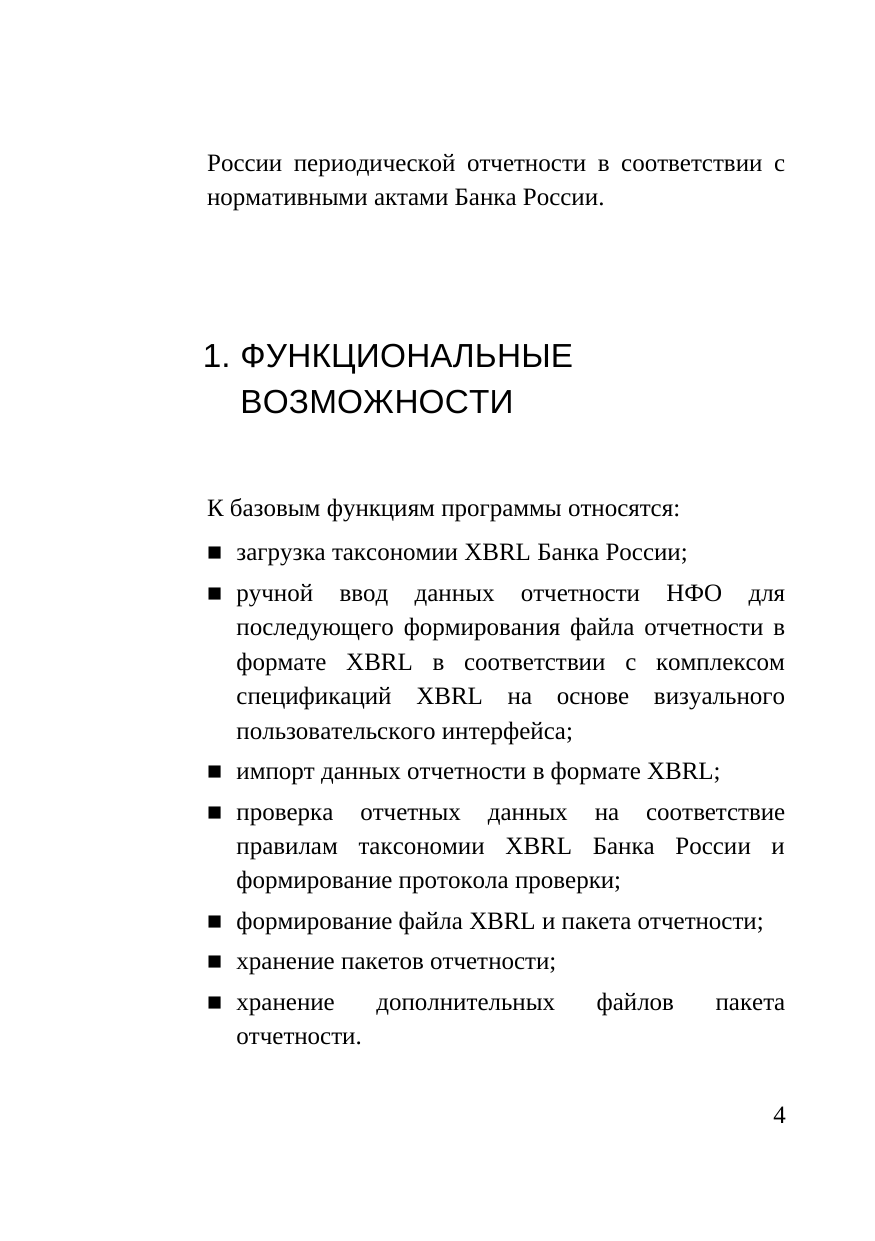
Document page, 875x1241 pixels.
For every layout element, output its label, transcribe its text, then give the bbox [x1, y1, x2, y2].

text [207, 148, 785, 211]
text импорт данных отчетности в формате XBRL; [207, 756, 785, 785]
text ручной ввод данных отчетности НФО для последующего формирования файла отчетности в формате XBRL в соответствии с комплексом спецификаций XBRL на основе визуального пользовательского интерфейса; [207, 578, 785, 744]
text проверка отчетных данных на соответствие правилам таксономии XBRL Банка России и формирование протокола проверки; [207, 797, 785, 894]
text хранение пакетов отчетности; [207, 946, 785, 975]
text К базовым функциям программы относятся: [207, 493, 785, 522]
text формирование файла XBRL и пакета отчетности; [207, 906, 785, 935]
text загрузка таксономии XBRL Банка России; [207, 537, 785, 566]
list Функциональные возможности [203, 336, 785, 420]
text хранение дополнительных файлов пакета отчетности. [207, 987, 785, 1050]
